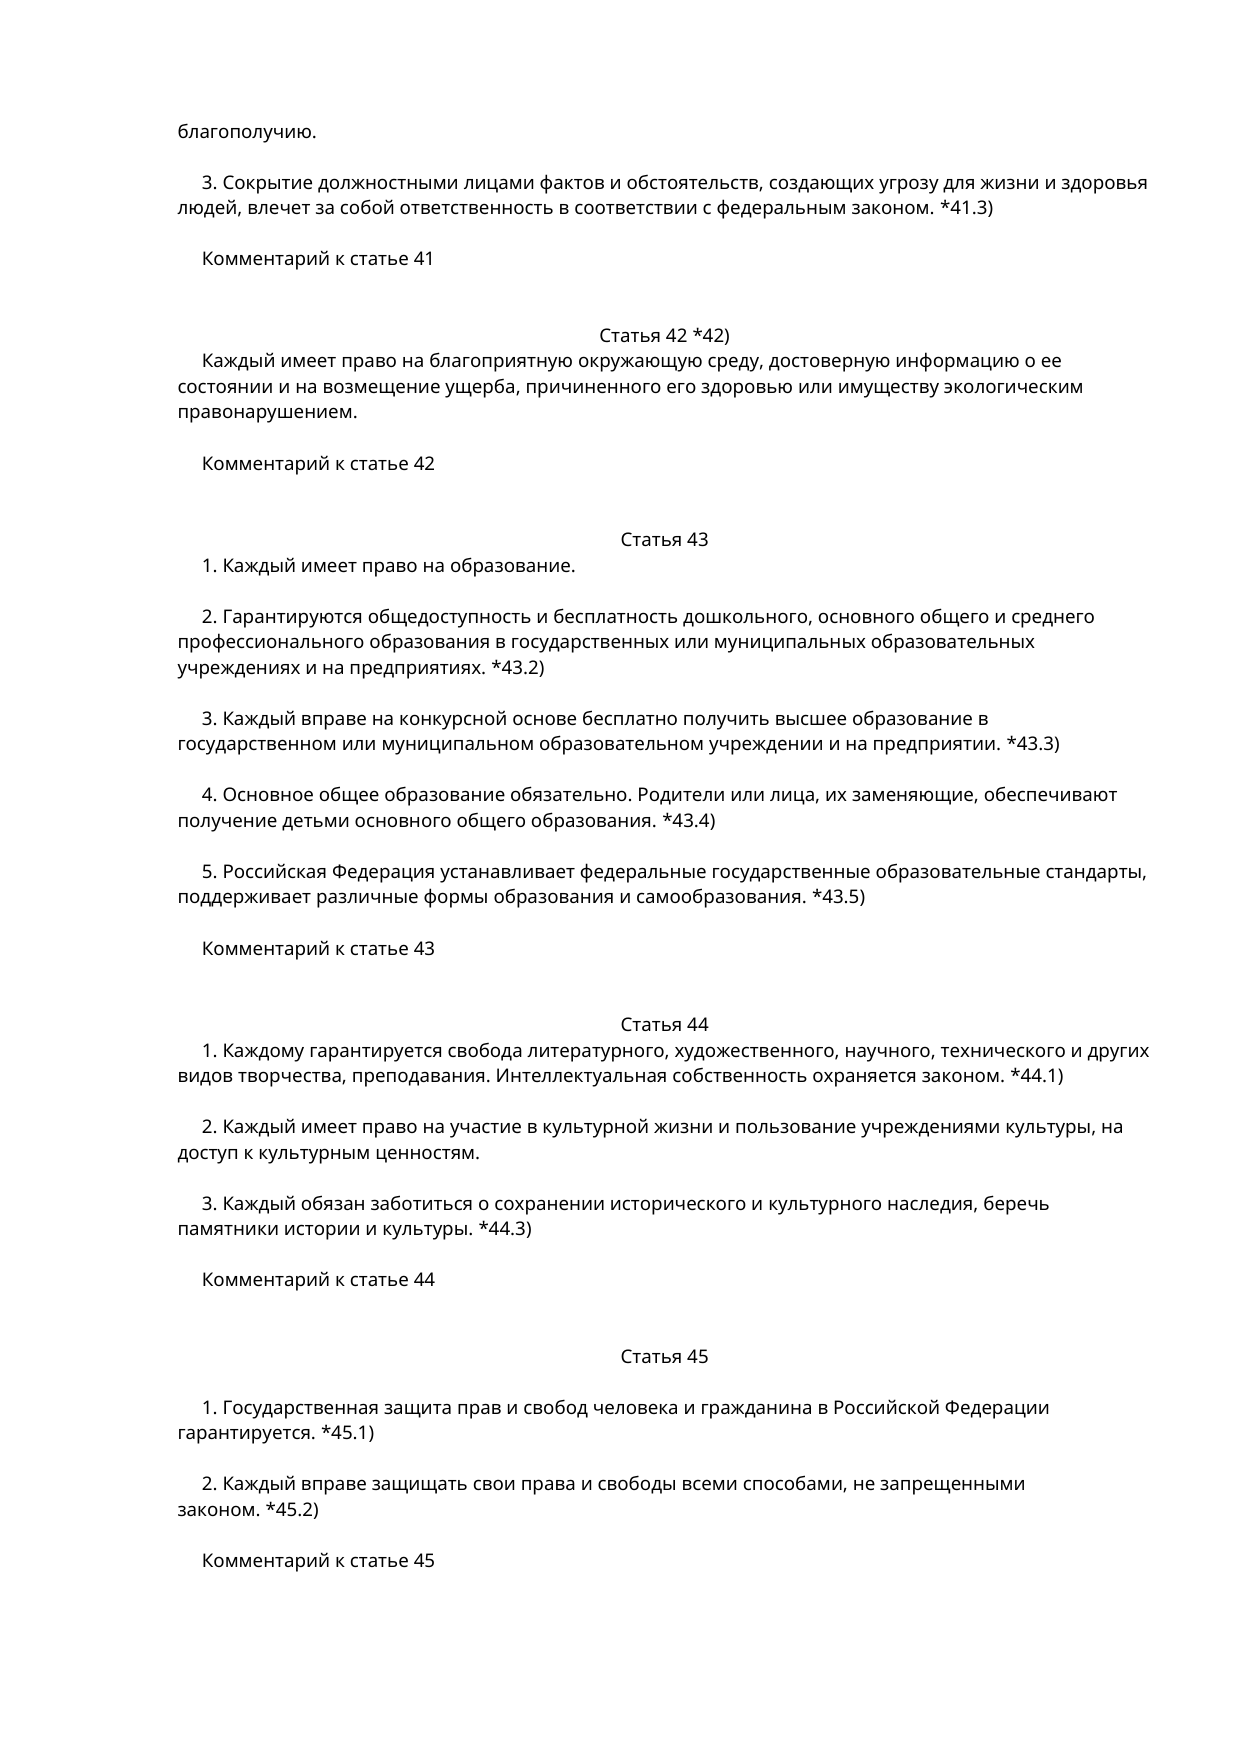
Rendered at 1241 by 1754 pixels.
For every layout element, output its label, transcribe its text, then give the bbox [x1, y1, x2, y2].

text 2. Каждый вправе защищать свои права и свободы всеми способами, не запрещенными законом. *45.2) Комментарий к статье 45 [177, 1471, 1152, 1598]
text 3. Сокрытие должностными лицами фактов и обстоятельств, создающих угрозу для жизни и здоровья людей, влечет за собой ответственность в соответствии с федеральным законом. *41.3) Комментарий к статье 41 [177, 169, 1152, 297]
text 4. Основное общее образование обязательно. Родители или лица, их заменяющие, обеспечивают получение детьми основного общего образования. *43.4) [177, 782, 1152, 858]
text 1. Каждый имеет право на образование. [177, 552, 1152, 603]
text 3. Каждый вправе на конкурсной основе бесплатно получить высшее образование в государственном или муниципальном образовательном учреждении и на предприятии. *43.3) [177, 705, 1152, 782]
text 3. Каждый обязан заботиться о сохранении исторического и культурного наследия, беречь памятники истории и культуры. *44.3) Комментарий к статье 44 [177, 1190, 1152, 1318]
text Статья 44 [177, 1011, 1152, 1037]
text 2. Каждый имеет право на участие в культурной жизни и пользование учреждениями культуры, на доступ к культурным ценностям. [177, 1113, 1152, 1190]
text Каждый имеет право на благоприятную окружающую среду, достоверную информацию о ее состоянии и на возмещение ущерба, причиненного его здоровью или имуществу экологическим правонарушением. Комментарий к статье 42 [177, 348, 1152, 501]
text Статья 42 *42) [177, 322, 1152, 348]
text 1. Каждому гарантируется свобода литературного, художественного, научного, технического и других видов творчества, преподавания. Интеллектуальная собственность охраняется законом. *44.1) [177, 1037, 1152, 1113]
text 1. Государственная защита прав и свобод человека и гражданина в Российской Федерации гарантируется. *45.1) [177, 1394, 1152, 1471]
text 5. Российская Федерация устанавливает федеральные государственные образовательные стандарты, поддерживает различные формы образования и самообразования. *43.5) Комментарий к статье 43 [177, 858, 1152, 986]
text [177, 118, 1152, 169]
text Статья 43 [177, 526, 1152, 552]
text 2. Гарантируются общедоступность и бесплатность дошкольного, основного общего и среднего профессионального образования в государственных или муниципальных образовательных учреждениях и на предприятиях. *43.2) [177, 603, 1152, 705]
text Статья 45 [177, 1343, 1152, 1394]
